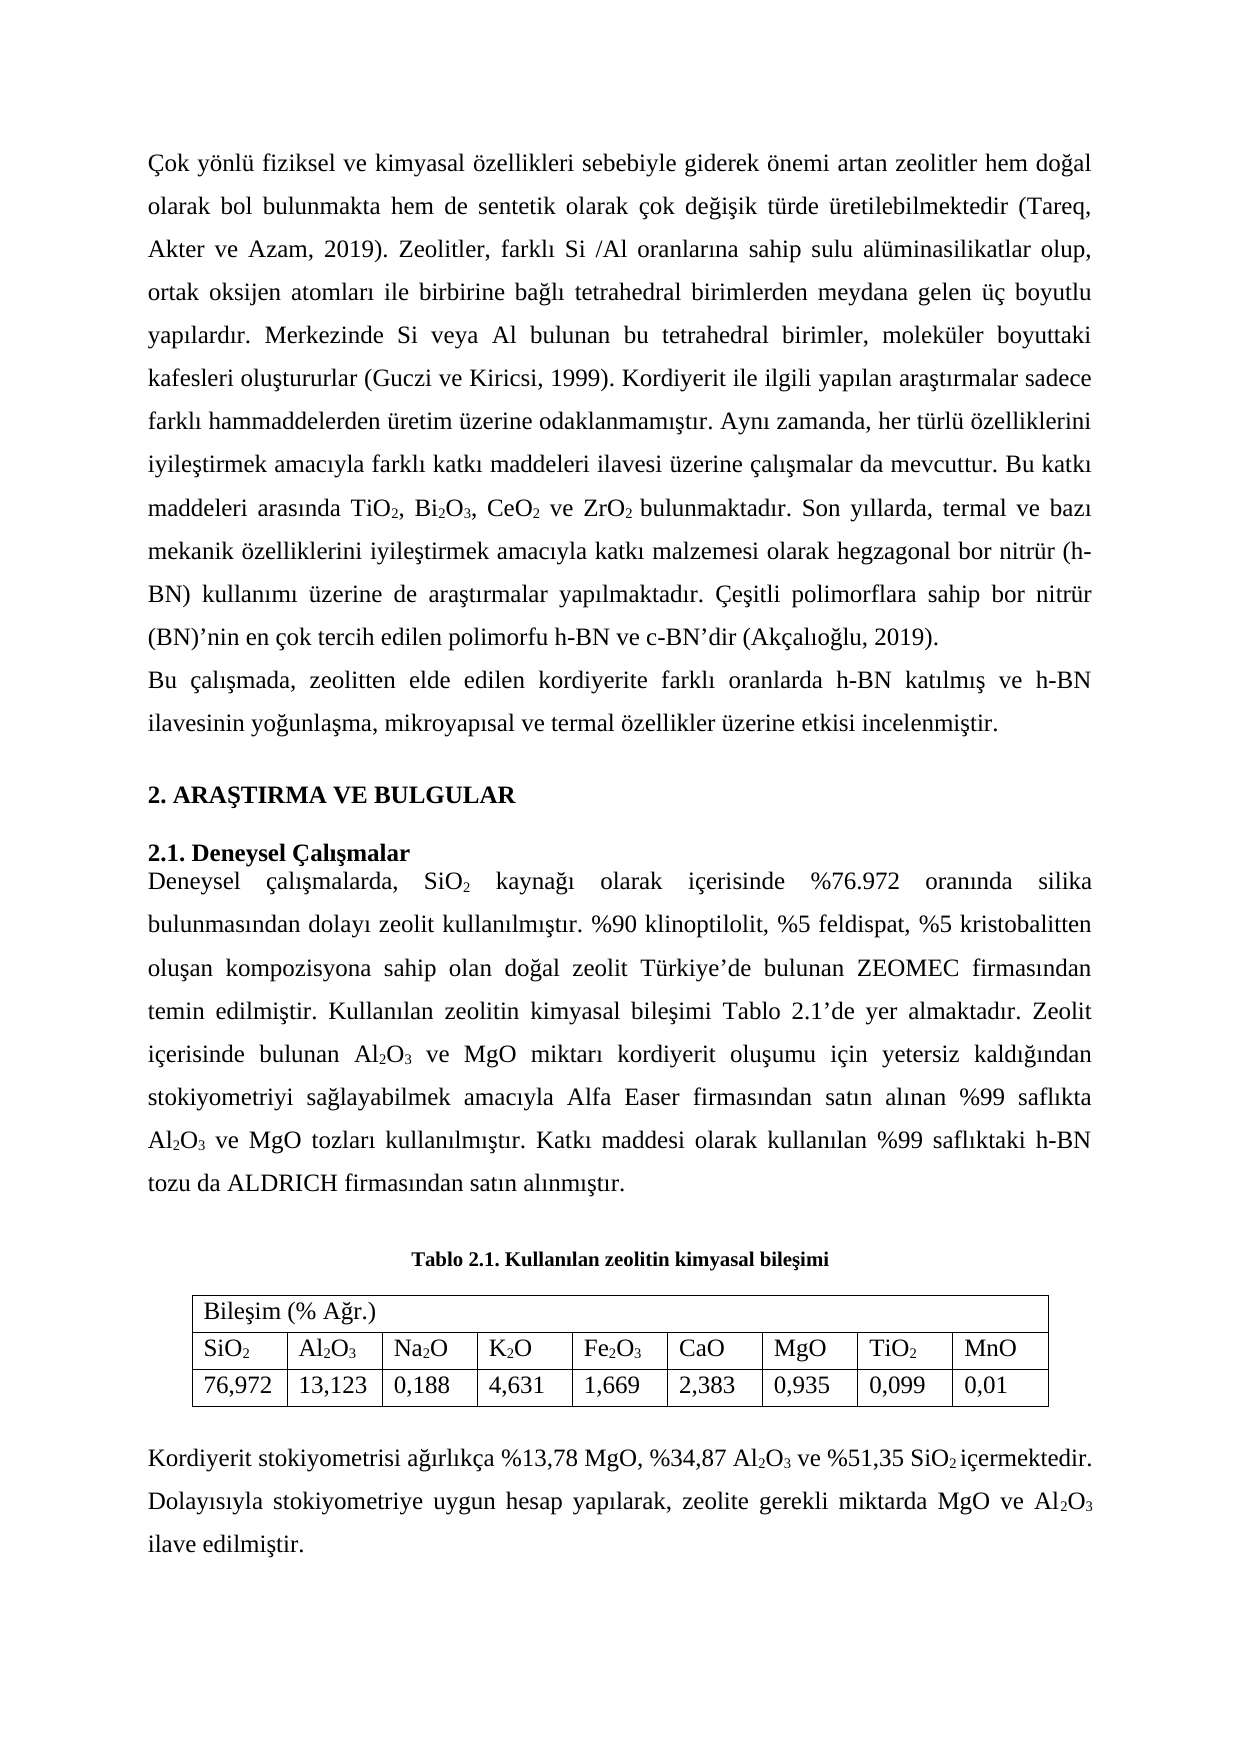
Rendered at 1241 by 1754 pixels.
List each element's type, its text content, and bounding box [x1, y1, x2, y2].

text Deneysel çalışmalarda, SiO2 kaynağı olarak içerisinde %76.972 oranında silika bulunmasından dolayı zeolit kullanılmıştır. %90 klinoptilolit, %5 feldispat, %5 kristobalitten oluşan kompozisyona sahip olan doğal zeolit Türkiye’de bulunan ZEOMEC firmasından temin edilmiştir. Kullanılan zeolitin kimyasal bileşimi Tablo 2.1’de yer almaktadır. Zeolit içerisinde bulunan Al2O3 ve MgO miktarı kordiyerit oluşumu için yetersiz kaldığından stokiyometriyi sağlayabilmek amacıyla Alfa Easer firmasından satın alınan %99 saflıkta Al2O3 ve MgO tozları kullanılmıştır. Katkı maddesi olarak kullanılan %99 saflıktaki h-BN tozu da ALDRICH firmasından satın alınmıştır. [148, 866, 1093, 1197]
table_cell SiO2 [193, 1333, 287, 1369]
table_cell CaO [668, 1333, 762, 1369]
table_cell Al2O3 [288, 1333, 382, 1369]
table_cell 4,631 [478, 1370, 572, 1406]
table_cell 0,01 [953, 1370, 1048, 1406]
text Bu çalışmada, zeolitten elde edilen kordiyerite farklı oranlarda h-BN katılmış ve h-BN ilavesinin yoğunlaşma, mikroyapısal ve termal özellikler üzerine etkisi incelenmiştir. [148, 665, 1093, 737]
text 2.1. Deneysel Çalışmalar [148, 838, 1093, 866]
table_cell K2O [478, 1333, 572, 1369]
table_cell MnO [953, 1333, 1048, 1369]
table_cell Na2O [383, 1333, 477, 1369]
text Tablo 2.1. Kullanılan zeolitin kimyasal bileşimi [148, 1247, 1093, 1271]
table_cell TiO2 [858, 1333, 952, 1369]
table_cell 0,099 [858, 1370, 952, 1406]
table_cell Fe2O3 [573, 1333, 667, 1369]
text Kordiyerit stokiyometrisi ağırlıkça %13,78 MgO, %34,87 Al2O3 ve %51,35 SiO2 içermektedir. Dolayısıyla stokiyometriye uygun hesap yapılarak, zeolite gerekli miktarda MgO ve Al2O3 ilave edilmiştir. [148, 1443, 1093, 1558]
text Çok yönlü fiziksel ve kimyasal özellikleri sebebiyle giderek önemi artan zeolitler hem doğal olarak bol bulunmakta hem de sentetik olarak çok değişik türde üretilebilmektedir (Tareq, Akter ve Azam, 2019). Zeolitler, farklı Si /Al oranlarına sahip sulu alüminasilikatlar olup, ortak oksijen atomları ile birbirine bağlı tetrahedral birimlerden meydana gelen üç boyutlu yapılardır. Merkezinde Si veya Al bulunan bu tetrahedral birimler, moleküler boyuttaki kafesleri oluştururlar (Guczi ve Kiricsi, 1999). Kordiyerit ile ilgili yapılan araştırmalar sadece farklı hammaddelerden üretim üzerine odaklanmamıştır. Aynı zamanda, her türlü özelliklerini iyileştirmek amacıyla farklı katkı maddeleri ilavesi üzerine çalışmalar da mevcuttur. Bu katkı maddeleri arasında TiO2, Bi2O3, CeO2 ve ZrO2 bulunmaktadır. Son yıllarda, termal ve bazı mekanik özelliklerini iyileştirmek amacıyla katkı malzemesi olarak hegzagonal bor nitrür (h-BN) kullanımı üzerine de araştırmalar yapılmaktadır. Çeşitli polimorflara sahip bor nitrür (BN)’nin en çok tercih edilen polimorfu h-BN ve c-BN’dir (Akçalıoğlu, 2019). [148, 148, 1093, 651]
text 2. ARAŞTIRMA VE BULGULAR [148, 780, 1093, 809]
table_header Bileşim (% Ağr.) [193, 1296, 1048, 1332]
table_cell MgO [763, 1333, 857, 1369]
table_cell 2,383 [668, 1370, 762, 1406]
table_cell 1,669 [573, 1370, 667, 1406]
table_cell 76,972 [193, 1370, 287, 1406]
table_cell 0,935 [763, 1370, 857, 1406]
table_cell 13,123 [288, 1370, 382, 1406]
table_cell 0,188 [383, 1370, 477, 1406]
